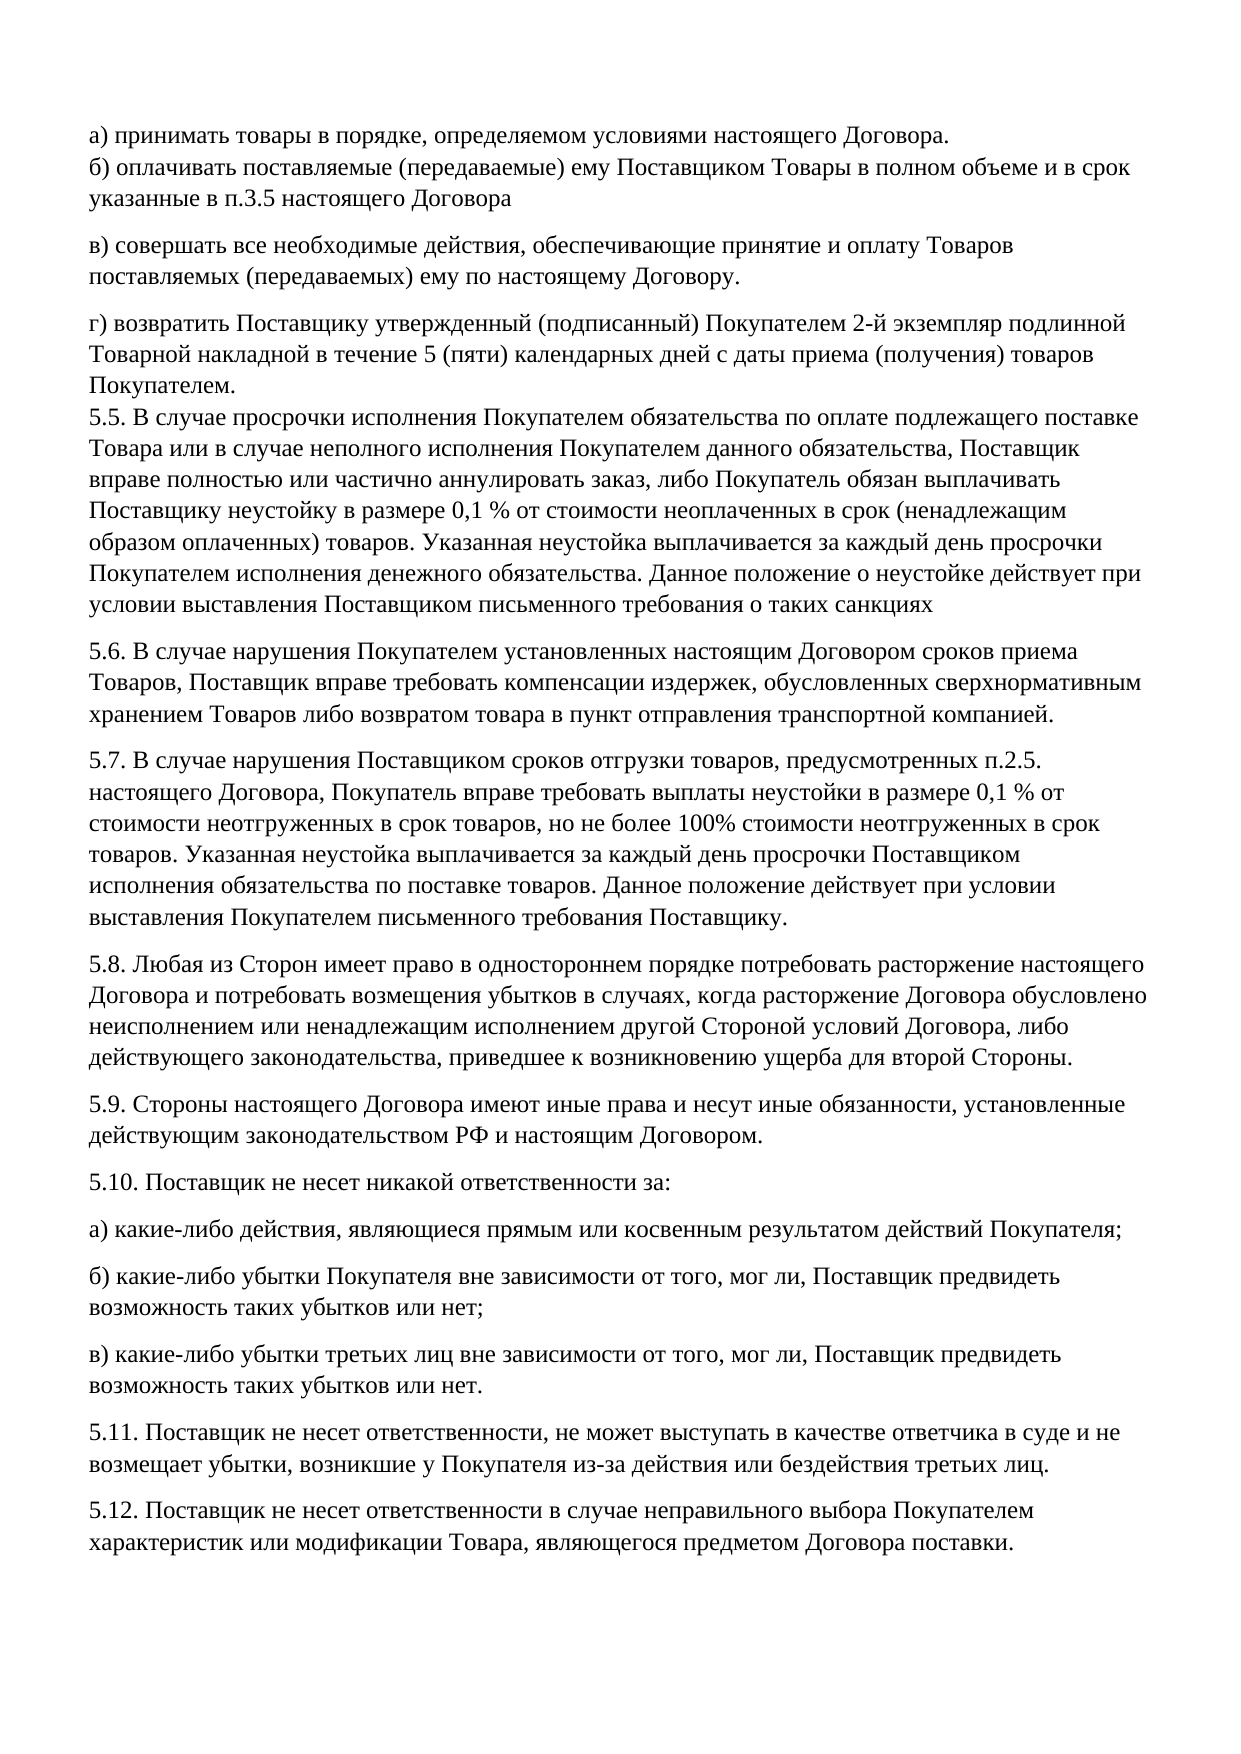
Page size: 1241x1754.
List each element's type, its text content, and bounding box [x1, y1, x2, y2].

text 5.12. Поставщик не несет ответственности в случае неправильного выбора Покупателем характеристик или модификации Товара, являющегося предметом Договора поставки. [89, 1493, 1152, 1556]
text в) какие-либо убытки третьих лиц вне зависимости от того, мог ли, Поставщик предвидеть возможность таких убытков или нет. [89, 1337, 1152, 1399]
text 5.10. Поставщик не несет никакой ответственности за: [89, 1165, 1152, 1196]
text а) принимать товары в порядке, определяемом условиями настоящего Договора. б) оплачивать поставляемые (передаваемые) ему Поставщиком Товары в полном объеме и в срок указанные в п.3.5 настоящего Договора [89, 118, 1152, 212]
text 5.8. Любая из Сторон имеет право в одностороннем порядке потребовать расторжение настоящего Договора и потребовать возмещения убытков в случаях, когда расторжение Договора обусловлено неисполнением или ненадлежащим исполнением другой Стороной условий Договора, либо действующего законодательства, приведшее к возникновению ущерба для второй Стороны. [89, 946, 1152, 1071]
text в) совершать все необходимые действия, обеспечивающие принятие и оплату Товаров поставляемых (передаваемых) ему по настоящему Договору. [89, 227, 1152, 290]
text б) какие-либо убытки Покупателя вне зависимости от того, мог ли, Поставщик предвидеть возможность таких убытков или нет; [89, 1259, 1152, 1321]
text 5.11. Поставщик не несет ответственности, не может выступать в качестве ответчика в суде и не возмещает убытки, возникшие у Покупателя из-за действия или бездействия третьих лиц. [89, 1415, 1152, 1477]
text 5.6. В случае нарушения Покупателем установленных настоящим Договором сроков приема Товаров, Поставщик вправе требовать компенсации издержек, обусловленных сверхнормативным хранением Товаров либо возвратом товара в пункт отправления транспортной компанией. [89, 634, 1152, 727]
text г) возвратить Поставщику утвержденный (подписанный) Покупателем 2-й экземпляр подлинной Товарной накладной в течение 5 (пяти) календарных дней с даты приема (получения) товаров Покупателем. 5.5. В случае просрочки исполнения Покупателем обязательства по оплате подлежащего поставке Товара или в случае неполного исполнения Покупателем данного обязательства, Поставщик вправе полностью или частично аннулировать заказ, либо Покупатель обязан выплачивать Поставщику неустойку в размере 0,1 % от стоимости неоплаченных в срок (ненадлежащим образом оплаченных) товаров. Указанная неустойка выплачивается за каждый день просрочки Покупателем исполнения денежного обязательства. Данное положение о неустойке действует при условии выставления Поставщиком письменного требования о таких санкциях [89, 306, 1152, 618]
text а) какие-либо действия, являющиеся прямым или косвенным результатом действий Покупателя; [89, 1212, 1152, 1243]
text 5.7. В случае нарушения Поставщиком сроков отгрузки товаров, предусмотренных п.2.5. настоящего Договора, Покупатель вправе требовать выплаты неустойки в размере 0,1 % от стоимости неотгруженных в срок товаров, но не более 100% стоимости неотгруженных в срок товаров. Указанная неустойка выплачивается за каждый день просрочки Поставщиком исполнения обязательства по поставке товаров. Данное положение действует при условии выставления Покупателем письменного требования Поставщику. [89, 743, 1152, 931]
text 5.9. Стороны настоящего Договора имеют иные права и несут иные обязанности, установленные действующим законодательством РФ и настоящим Договором. [89, 1087, 1152, 1149]
